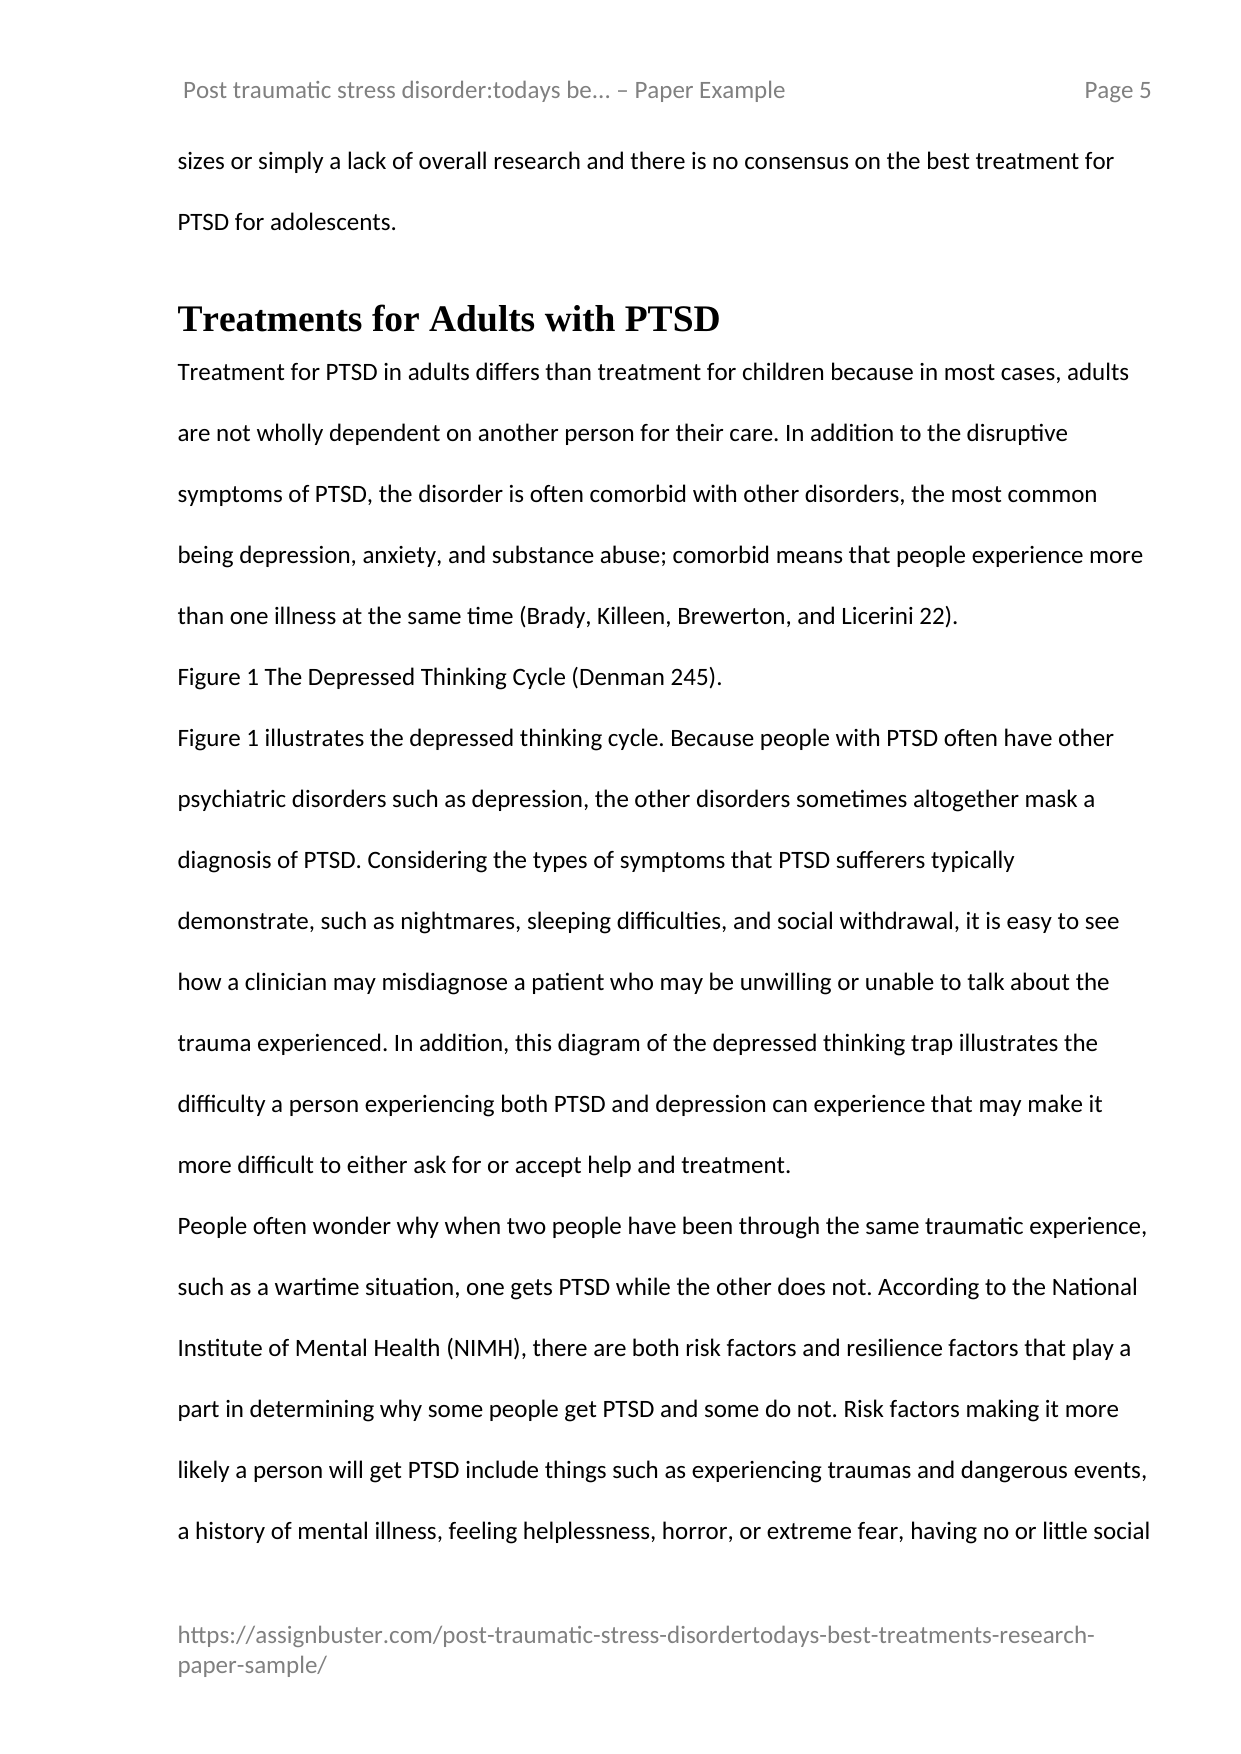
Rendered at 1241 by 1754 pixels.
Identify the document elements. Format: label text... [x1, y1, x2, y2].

subtitle Treatments for Adults with PTSD [177, 297, 1152, 340]
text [177, 356, 1152, 1546]
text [177, 145, 1152, 237]
